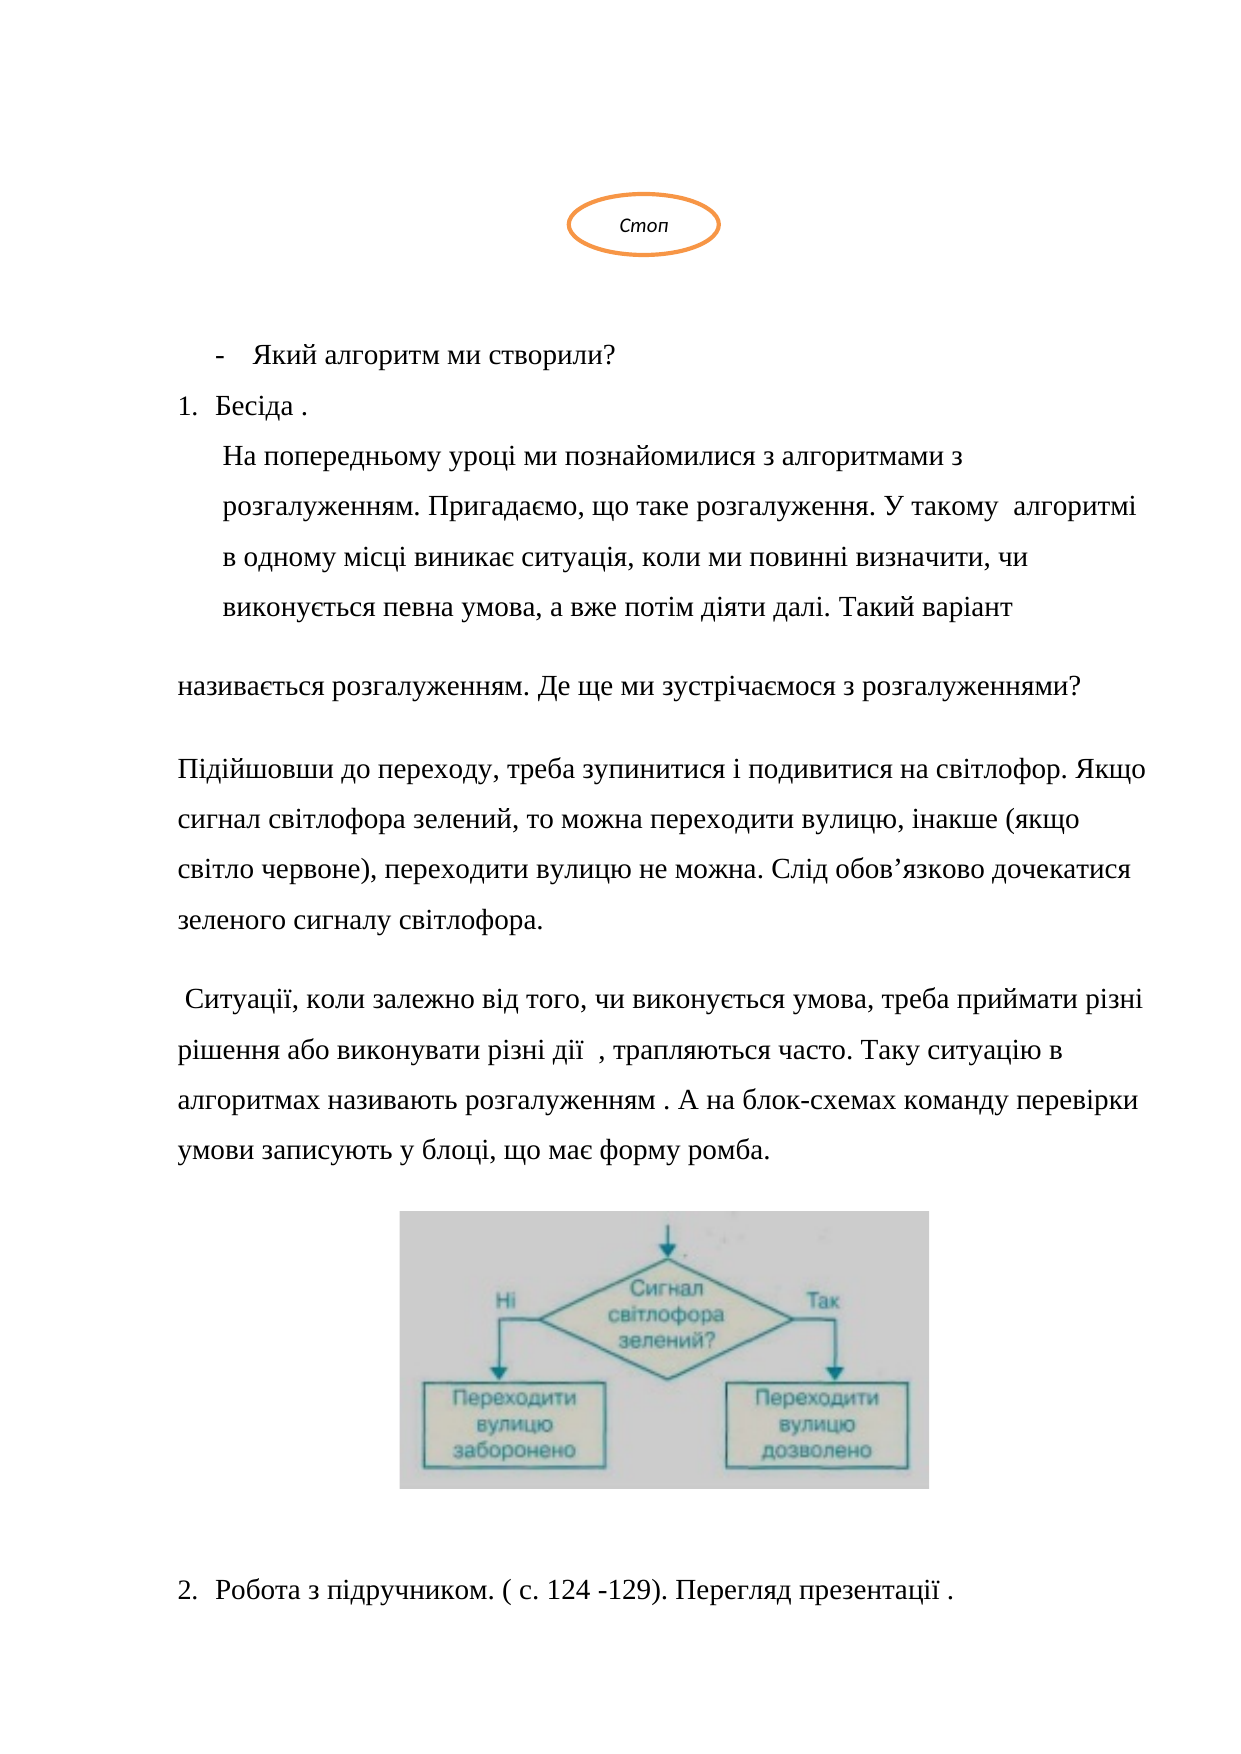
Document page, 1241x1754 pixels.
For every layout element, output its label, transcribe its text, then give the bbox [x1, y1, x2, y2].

list На попередньому уроці ми познайомилися з алгоритмами з розгалуженням. Пригадаємо, що таке розгалуження. У такому алгоритмі в одному місці виникає ситуація, коли ми повинні визначити, чи виконується певна умова, а вже потім діяти далі. Такий варіант [222, 438, 1152, 623]
text називається розгалуженням. Де ще ми зустрічаємося з розгалуженнями? [177, 668, 1152, 702]
text Підійшовши до переходу, треба зупинитися і подивитися на світлофор. Якщо сигнал світлофора зелений, то можна переходити вулицю, інакше (якщо світло червоне), переходити вулицю не можна. Слід обов’язково дочекатися зеленого сигналу світлофора. [177, 751, 1152, 936]
picture [399, 1211, 930, 1489]
list Робота з підручником. ( с. 124 -129). Перегляд презентації . [177, 1572, 1152, 1606]
text Ситуації, коли залежно від того, чи виконується умова, треба приймати різні рішення або виконувати різні дії , трапляються часто. Таку ситуацію в алгоритмах називають розгалуженням . А на блок-схемах команду перевірки умови записують у блоці, що має форму ромба. [177, 981, 1152, 1166]
list Бесіда . [177, 388, 1152, 421]
list Який алгоритм ми створили? [215, 337, 1152, 371]
